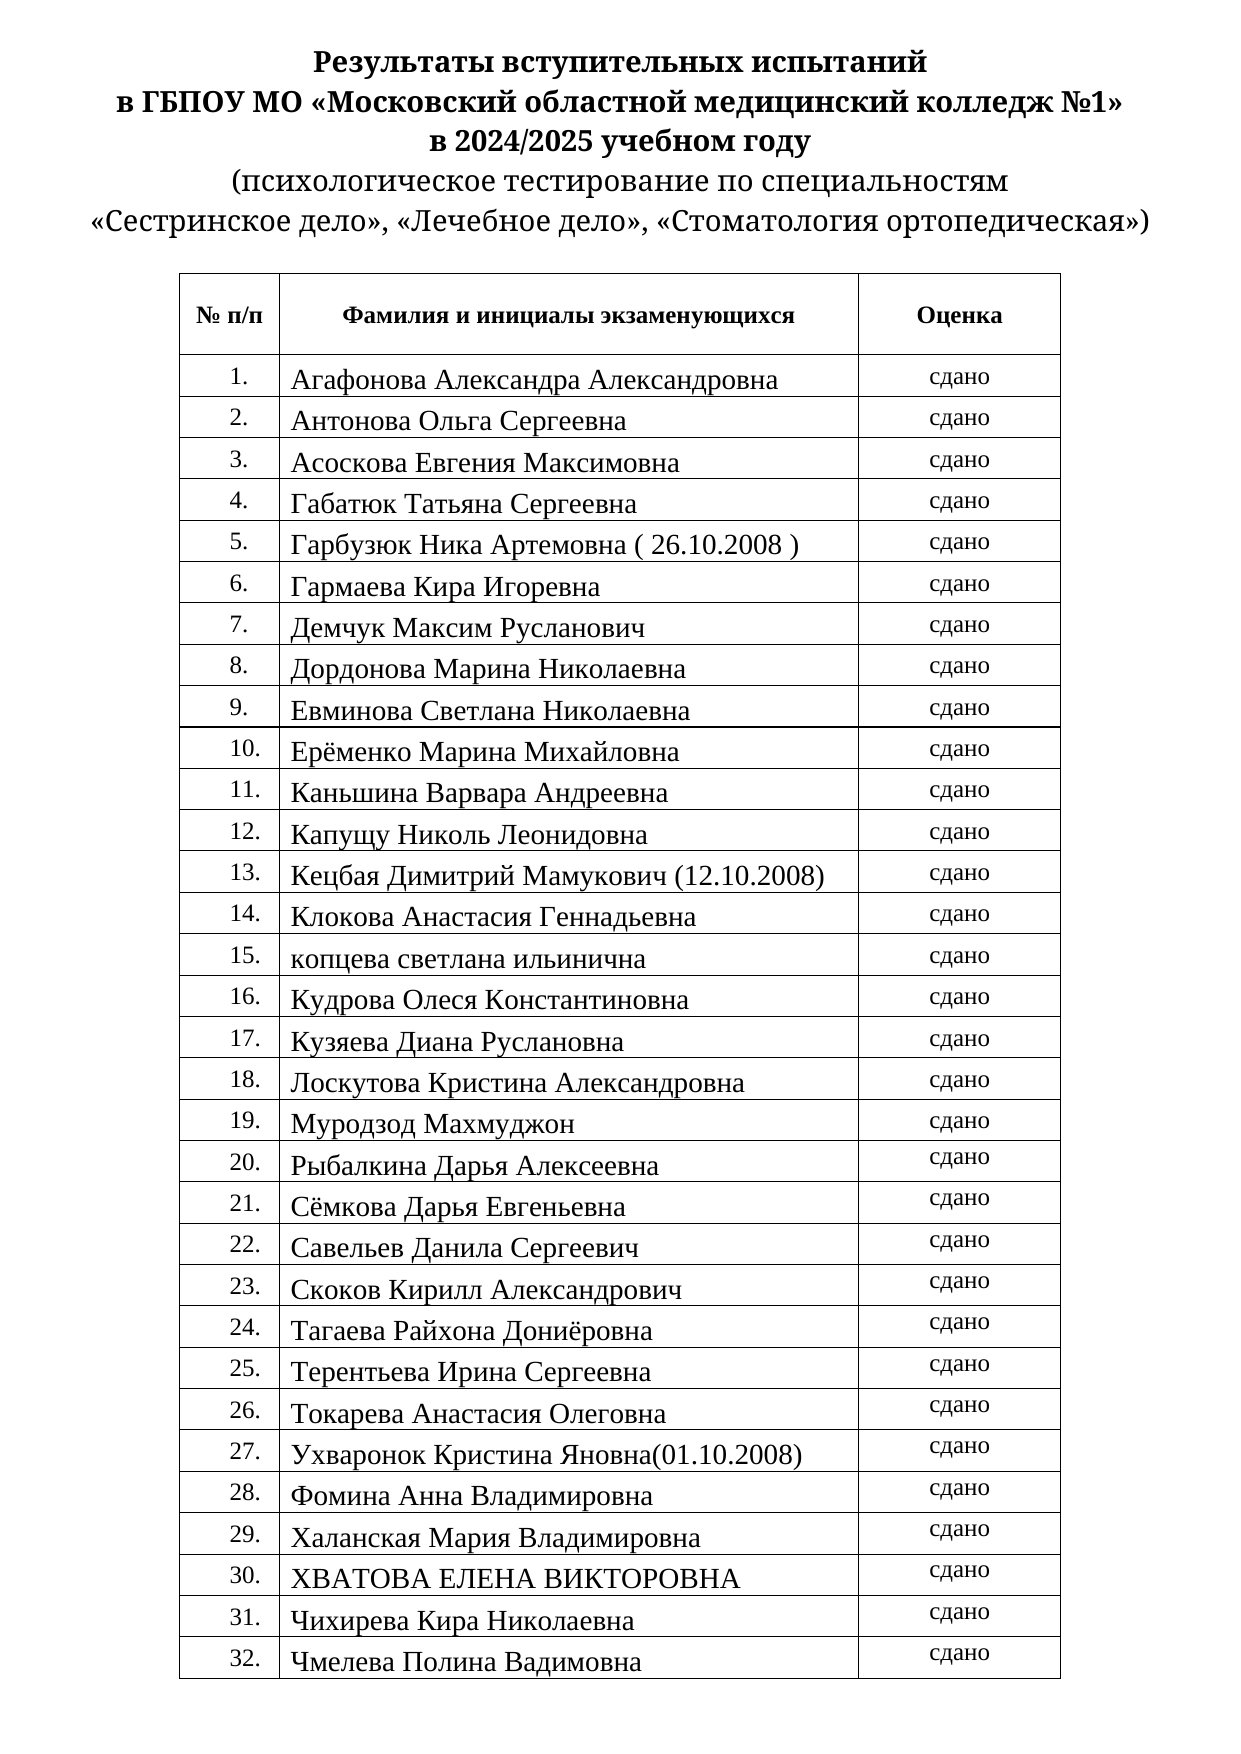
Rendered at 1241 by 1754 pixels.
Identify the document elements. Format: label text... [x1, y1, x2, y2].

table_cell [180, 1058, 279, 1098]
table_cell сдано [859, 1348, 1060, 1388]
table_cell ХВАТОВА ЕЛЕНА ВИКТОРОВНА [280, 1555, 858, 1595]
table_cell [180, 1224, 279, 1264]
table_cell сдано [859, 1472, 1060, 1512]
table_cell Савельев Данила Сергеевич [280, 1224, 858, 1264]
table_cell [180, 686, 279, 726]
table_cell Токарева Анастасия Олеговна [280, 1389, 858, 1429]
table_cell Кудрова Олеся Константиновна [280, 976, 858, 1016]
table_cell [180, 893, 279, 933]
table_cell Чмелева Полина Вадимовна [280, 1637, 858, 1677]
table_cell [180, 1348, 279, 1388]
table_cell сдано [859, 1306, 1060, 1347]
table_cell [180, 355, 279, 396]
table_cell сдано [859, 1637, 1060, 1677]
table_cell сдано [859, 851, 1060, 892]
table_cell [180, 521, 279, 561]
table_cell [180, 1472, 279, 1512]
table_cell Ухваронок Кристина Яновна(01.10.2008) [280, 1430, 858, 1471]
table_cell Муродзод Махмуджон [280, 1100, 858, 1140]
table_cell сдано [859, 769, 1060, 809]
table_cell [180, 603, 279, 644]
table_cell [180, 1182, 279, 1223]
table_cell сдано [859, 976, 1060, 1016]
table_cell [180, 1141, 279, 1181]
table_cell сдано [859, 397, 1060, 437]
table_cell сдано [859, 1596, 1060, 1636]
table_cell Демчук Максим Русланович [280, 603, 858, 644]
table_cell сдано [859, 603, 1060, 644]
table_cell сдано [859, 1100, 1060, 1140]
table_cell [180, 1637, 279, 1677]
table_cell [180, 479, 279, 519]
table_cell [180, 1306, 279, 1347]
table_cell Лоскутова Кристина Александровна [280, 1058, 858, 1098]
table_cell сдано [859, 686, 1060, 726]
table_cell Агафонова Александра Александровна [280, 355, 858, 396]
table_cell Кецбая Димитрий Мамукович (12.10.2008) [280, 851, 858, 892]
table_cell Капущу Николь Леонидовна [280, 810, 858, 850]
table_cell сдано [859, 479, 1060, 519]
table_cell [180, 769, 279, 809]
table_cell Терентьева Ирина Сергеевна [280, 1348, 858, 1388]
table_header Фамилия и инициалы экзаменующихся [280, 274, 858, 354]
table_cell сдано [859, 810, 1060, 850]
table_cell Тагаева Райхона Дониёровна [280, 1306, 858, 1347]
table_cell [180, 728, 279, 768]
table_cell копцева светлана ильинична [280, 934, 858, 974]
table_cell [180, 438, 279, 478]
table_cell сдано [859, 728, 1060, 768]
table_cell сдано [859, 521, 1060, 561]
table_cell Сëмкова Дарья Евгеньевна [280, 1182, 858, 1223]
table_cell сдано [859, 562, 1060, 602]
table_cell Габатюк Татьяна Сергеевна [280, 479, 858, 519]
table_cell [180, 934, 279, 974]
table_cell сдано [859, 1430, 1060, 1471]
table_cell [180, 1100, 279, 1140]
table_cell [180, 397, 279, 437]
table_cell Гармаева Кира Игоревна [280, 562, 858, 602]
table_cell сдано [859, 1058, 1060, 1098]
text в 2024/2025 учебном году [59, 121, 1181, 160]
table_cell [180, 1430, 279, 1471]
table_cell [180, 976, 279, 1016]
table_cell Гарбузюк Ника Артемовна ( 26.10.2008 ) [280, 521, 858, 561]
table_cell сдано [859, 1017, 1060, 1057]
table_cell Рыбалкина Дарья Алексеевна [280, 1141, 858, 1181]
text Результаты вступительных испытаний [59, 41, 1181, 81]
table_cell Ерёменко Марина Михайловна [280, 728, 858, 768]
table_cell [180, 562, 279, 602]
table_cell [180, 1596, 279, 1636]
table_cell [180, 1265, 279, 1305]
table_cell сдано [859, 1182, 1060, 1223]
table_cell Халанская Мария Владимировна [280, 1513, 858, 1553]
table_cell Каньшина Варвара Андреевна [280, 769, 858, 809]
table_cell [180, 1513, 279, 1553]
table_cell Асоскова Евгения Максимовна [280, 438, 858, 478]
table_cell Клокова Анастасия Геннадьевна [280, 893, 858, 933]
table_cell сдано [859, 893, 1060, 933]
table_cell [180, 645, 279, 685]
table_cell сдано [859, 1141, 1060, 1181]
table_cell сдано [859, 645, 1060, 685]
table_cell [180, 1389, 279, 1429]
table_cell Евминова Светлана Николаевна [280, 686, 858, 726]
table_cell сдано [859, 1265, 1060, 1305]
table_cell [180, 810, 279, 850]
table_cell Кузяева Диана Руслановна [280, 1017, 858, 1057]
table_cell сдано [859, 1555, 1060, 1595]
table_cell сдано [859, 1389, 1060, 1429]
table_cell сдано [859, 1224, 1060, 1264]
table_cell Фомина Анна Владимировна [280, 1472, 858, 1512]
table_cell Дордонова Марина Николаевна [280, 645, 858, 685]
table_cell Скоков Кирилл Александрович [280, 1265, 858, 1305]
text «Сестринское дело», «Лечебное дело», «Стоматология ортопедическая») [59, 200, 1181, 240]
table_cell [180, 1555, 279, 1595]
table_header № п/п [180, 274, 279, 354]
table_cell Антонова Ольга Сергеевна [280, 397, 858, 437]
text в ГБПОУ МО «Московский областной медицинский колледж №1» [59, 81, 1181, 121]
table_cell сдано [859, 934, 1060, 974]
table_cell [180, 851, 279, 892]
table_cell сдано [859, 438, 1060, 478]
table_cell Чихирева Кира Николаевна [280, 1596, 858, 1636]
table_cell сдано [859, 1513, 1060, 1553]
table_header Оценка [859, 274, 1060, 354]
table_cell [180, 1017, 279, 1057]
table_cell сдано [859, 355, 1060, 396]
text (психологическое тестирование по специальностям [59, 160, 1181, 200]
